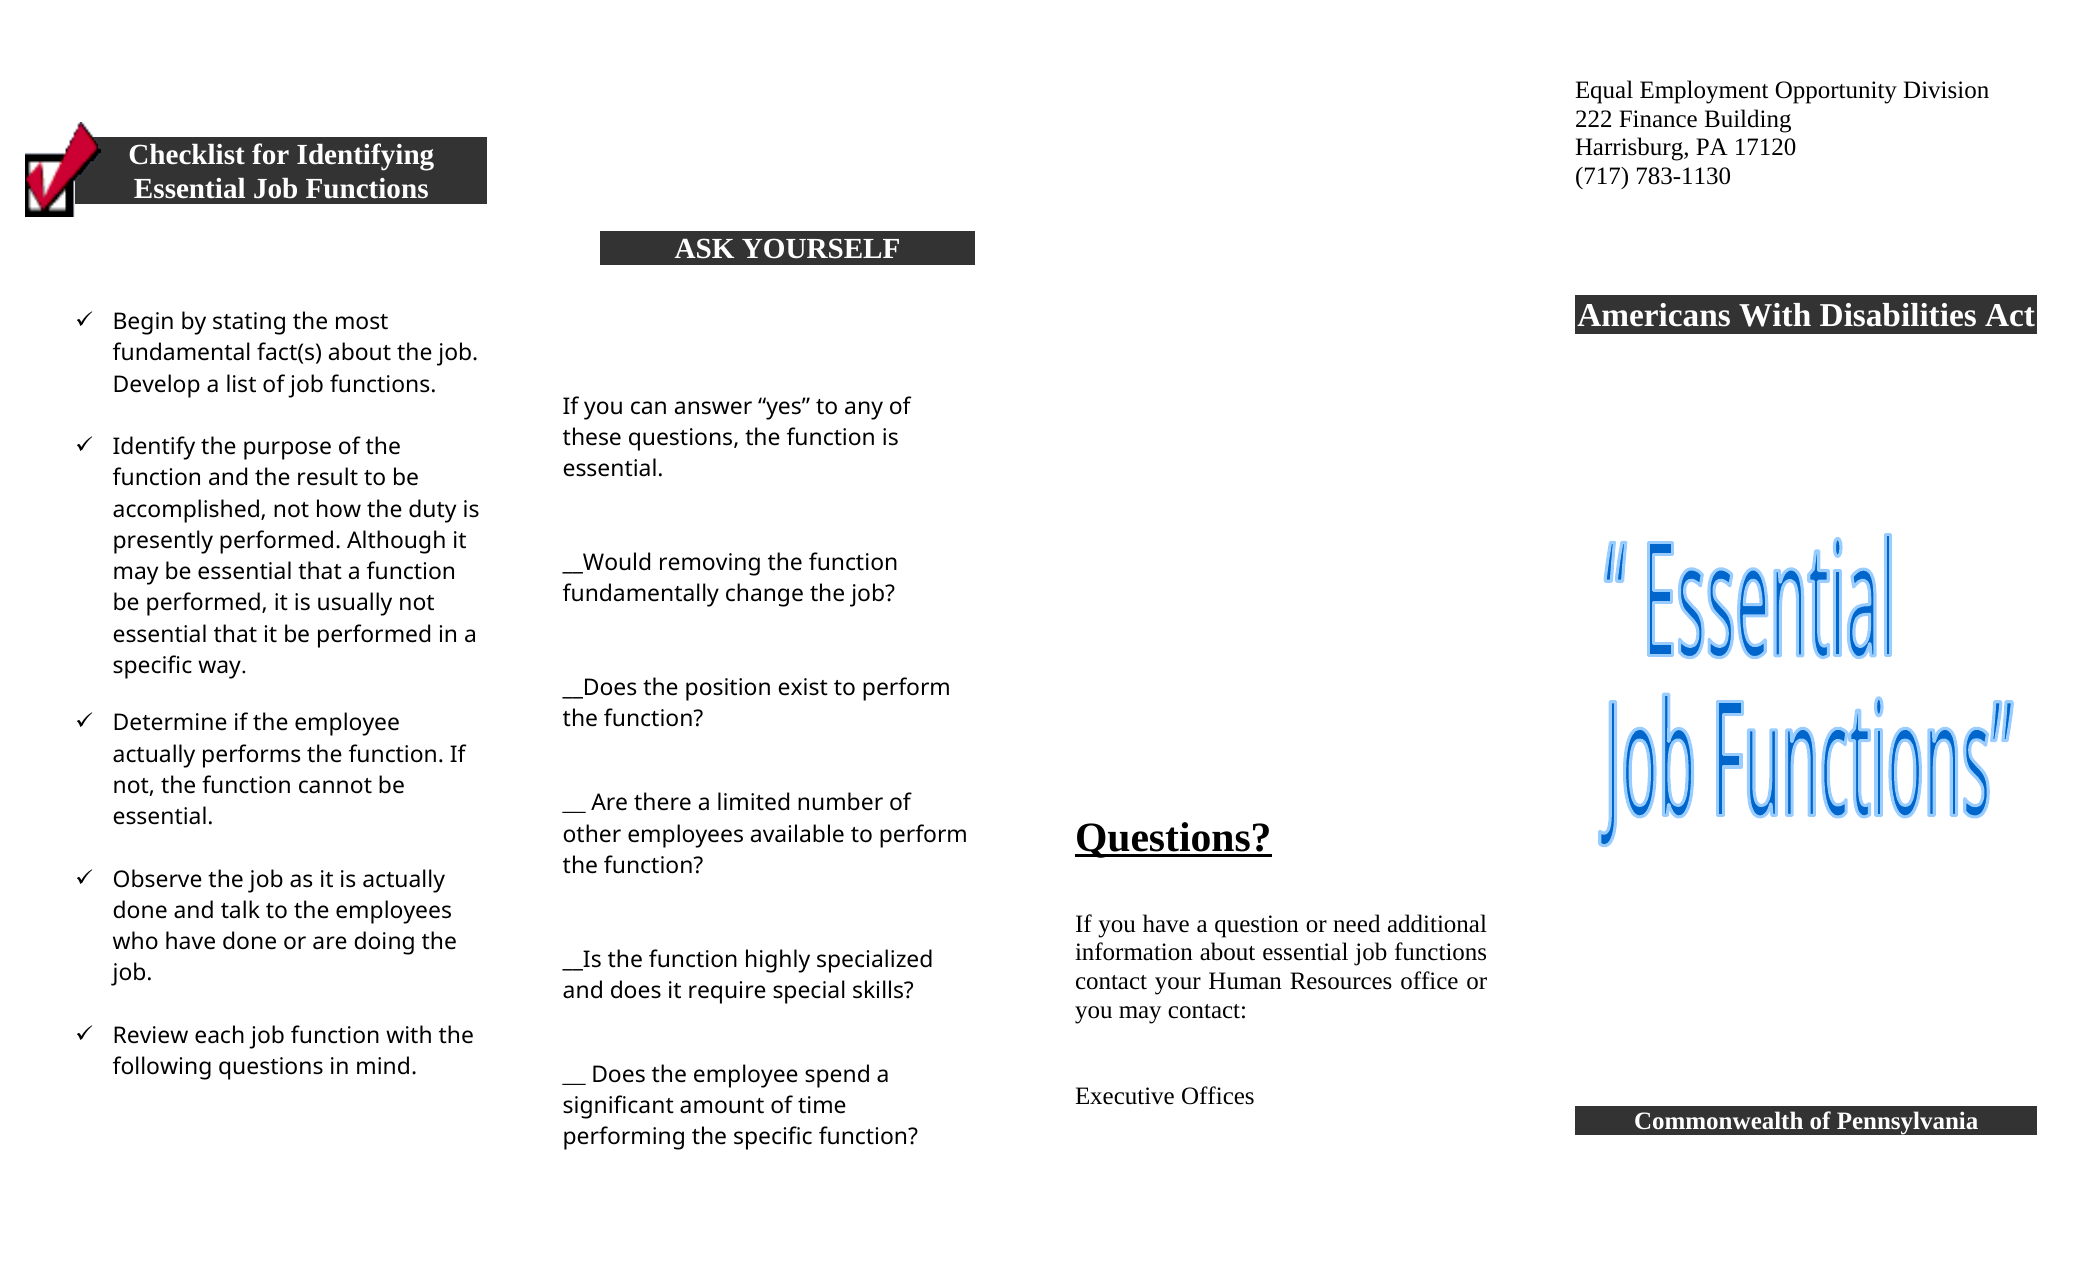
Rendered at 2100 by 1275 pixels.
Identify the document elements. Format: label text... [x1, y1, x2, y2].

text If you can answer “yes” to any of these questions, the function is essential. [562, 390, 975, 483]
text Americans With Disabilities Act [1575, 295, 2037, 334]
text (717) 783-1130 [1575, 161, 2037, 190]
text If you have a question or need additional information about essential job functions contact your Human Resources office or you may contact: [1075, 909, 1487, 1024]
list Observe the job as it is actually done and talk to the employees who have done or are doing the job. [75, 863, 487, 988]
text Checklist for Identifying Essential Job Functions [101, 137, 487, 204]
text ASK YOURSELF [600, 231, 975, 265]
text __Does the position exist to perform the function? [562, 671, 975, 733]
list Review each job function with the following questions in mind. [75, 1019, 487, 1081]
text __ Does the employee spend a significant amount of time performing the specific function? [562, 1058, 975, 1151]
list Begin by stating the most fundamental fact(s) about the job. Develop a list of job functions. [75, 305, 487, 399]
text Equal Employment Opportunity Division [1575, 75, 2037, 104]
text __Is the function highly specialized and does it require special skills? [562, 942, 975, 1005]
text __ Are there a limited number of other employees available to perform the function? [562, 786, 975, 880]
text Questions? [1075, 813, 1487, 861]
text 222 Finance Building [1575, 104, 2037, 132]
picture [25, 122, 101, 217]
list Determine if the employee actually performs the function. If not, the function cannot be essential. [75, 706, 487, 831]
list Identify the purpose of the function and the result to be accomplished, not how the duty is presently performed. Although it may be essential that a function be performed, it is usually not essential that it be performed in a specific way. [75, 430, 487, 680]
text Executive Offices [1075, 1081, 1487, 1110]
text __Would removing the function fundamentally change the job? [562, 546, 975, 608]
